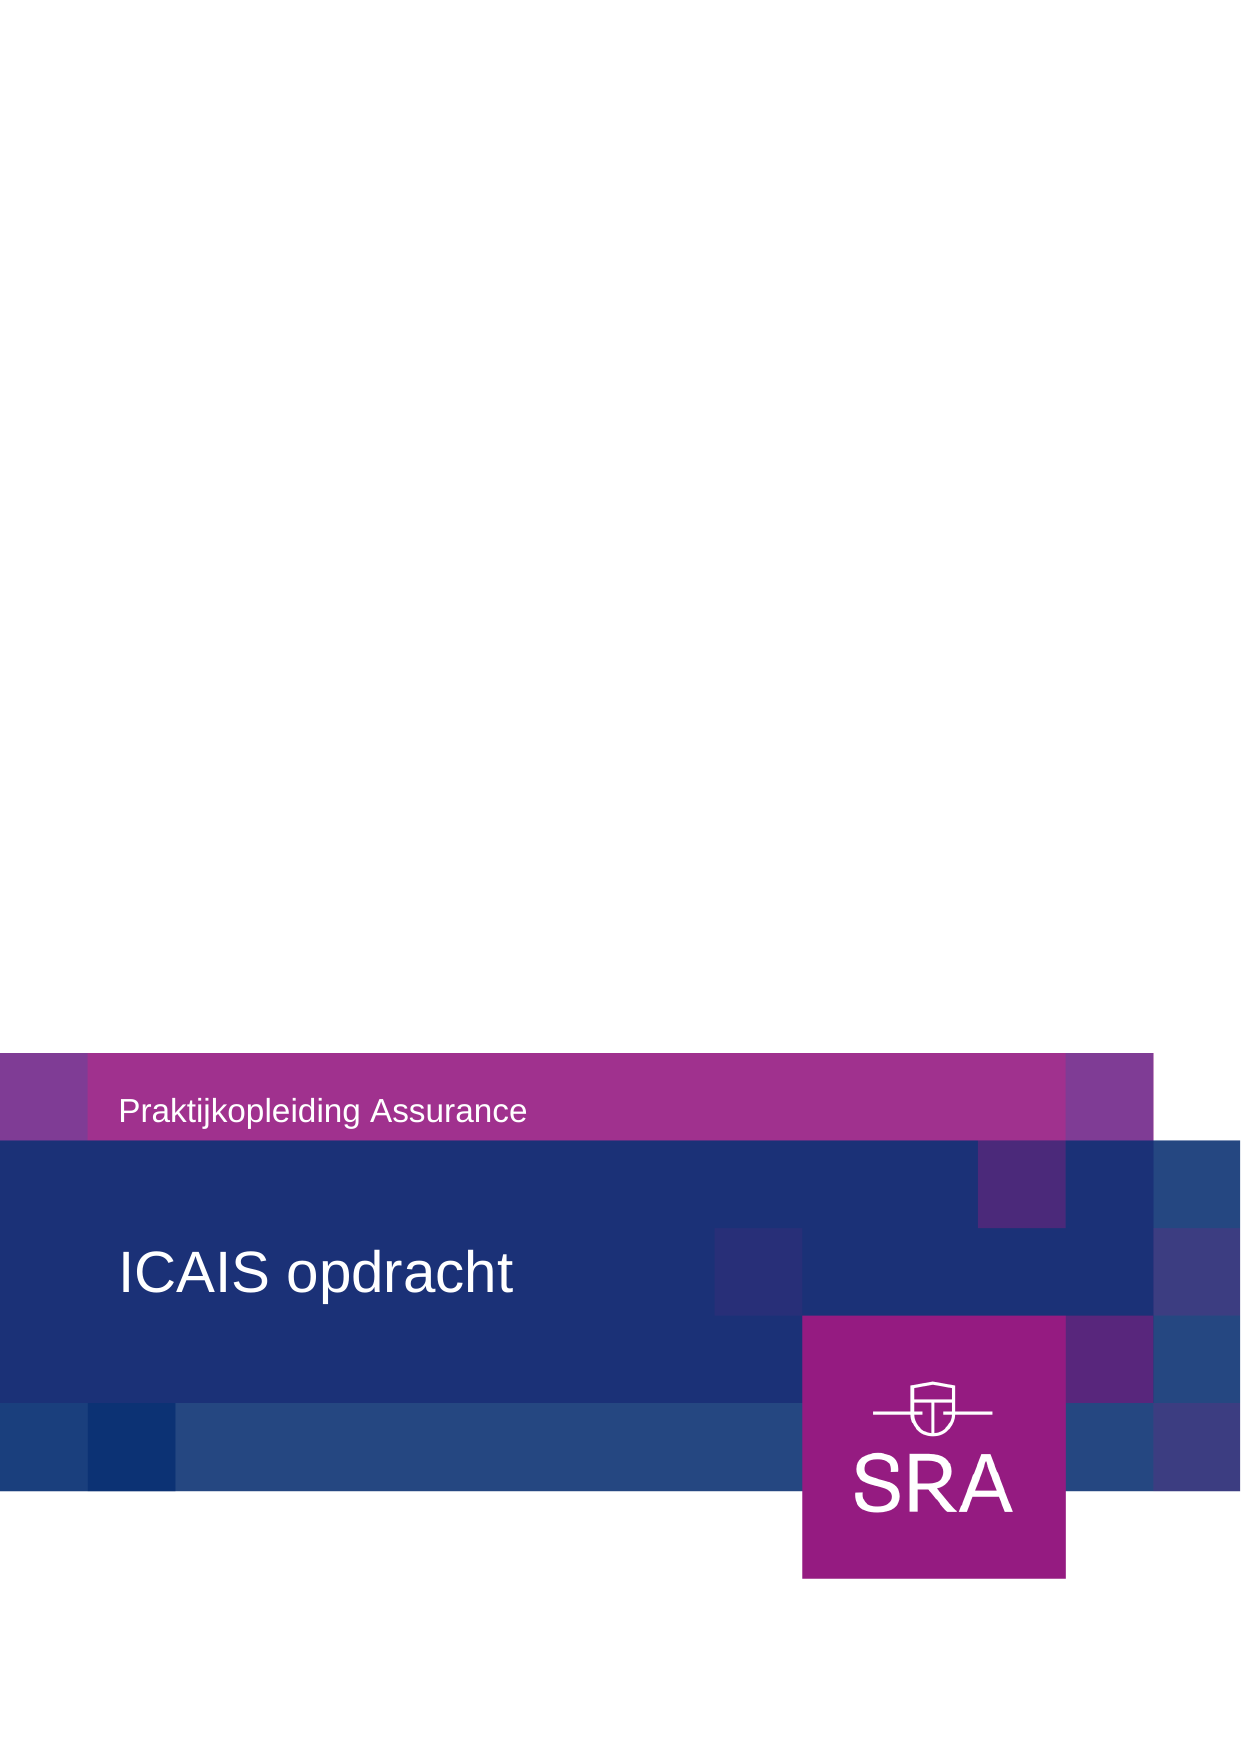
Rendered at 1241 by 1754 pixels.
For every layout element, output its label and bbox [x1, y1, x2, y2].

picture [0, 1053, 1241, 1754]
